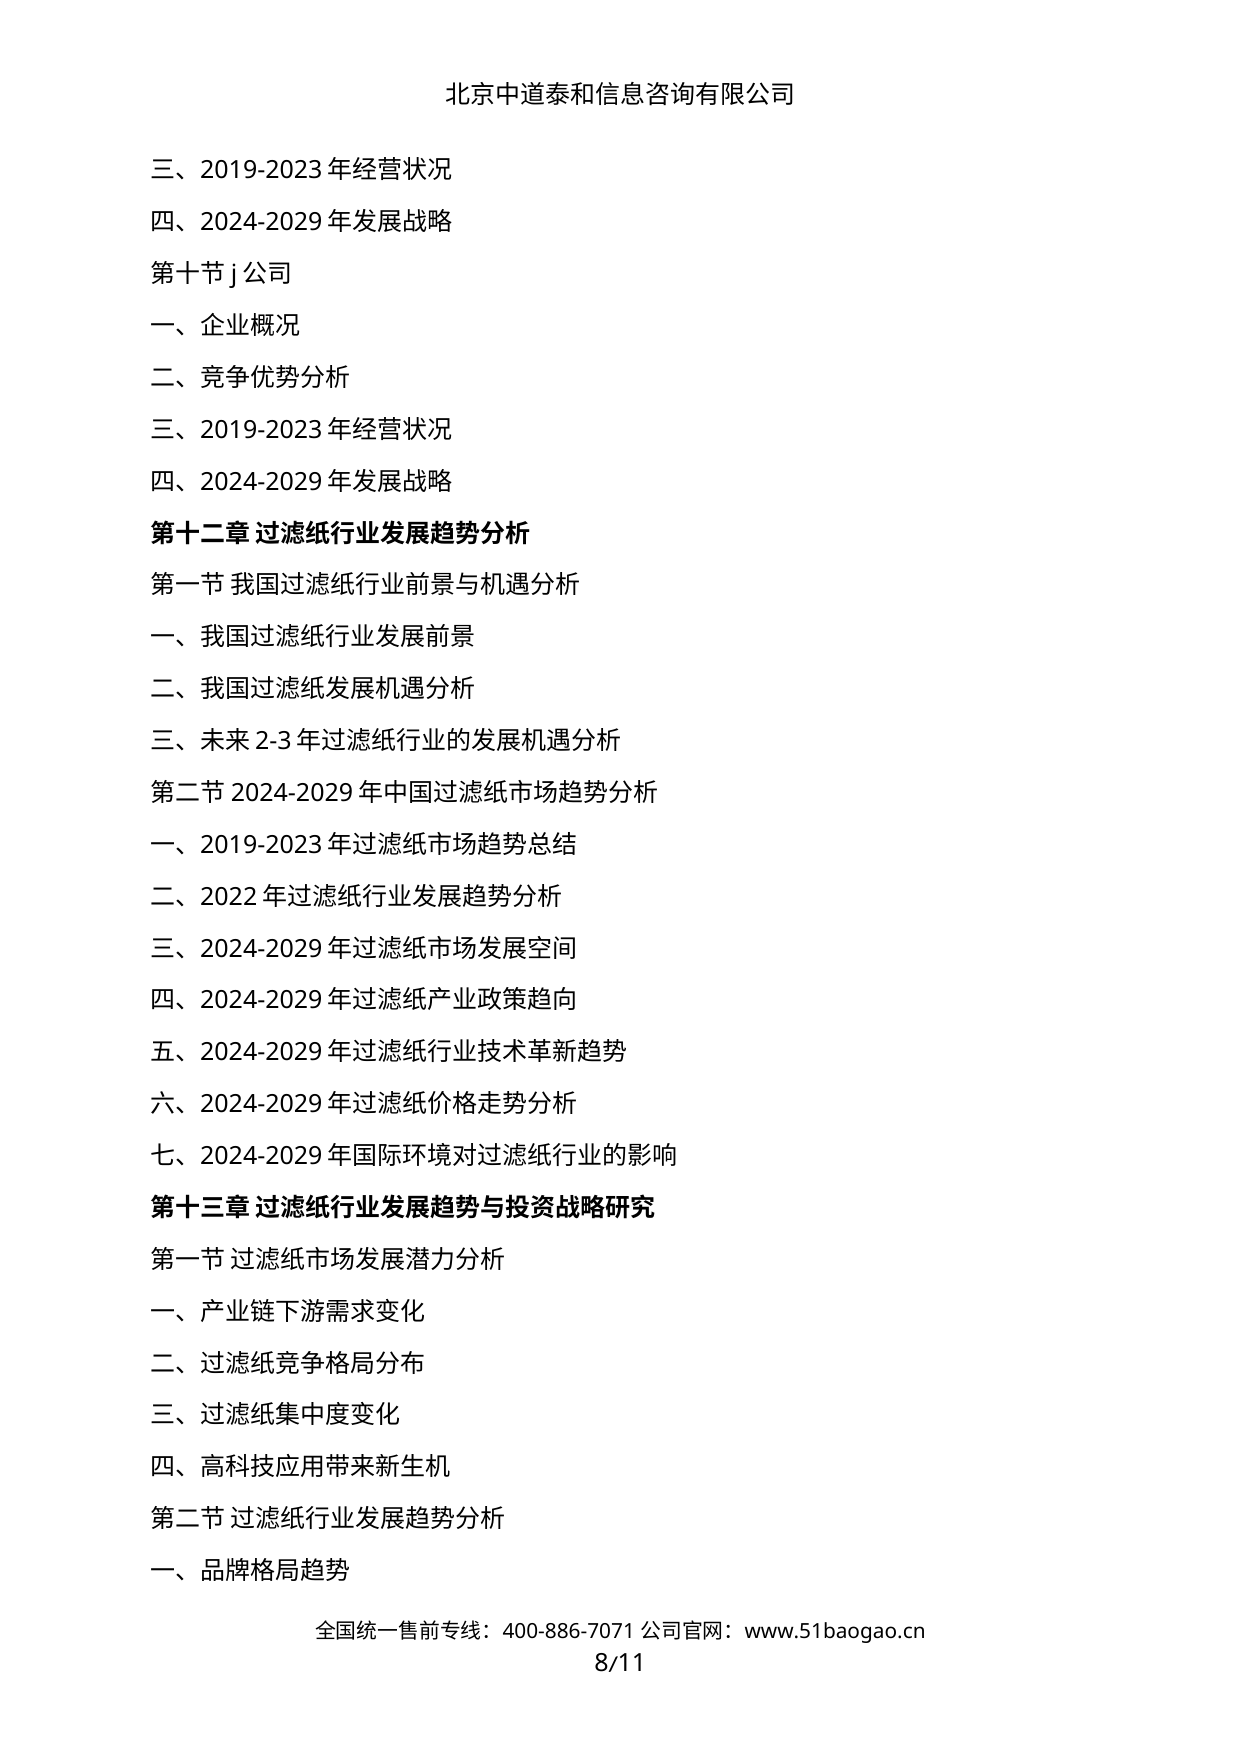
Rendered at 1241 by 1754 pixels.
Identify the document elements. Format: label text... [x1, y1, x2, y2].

text 四、2024-2029年发展战略 [150, 202, 1090, 238]
text 三、2019-2023年经营状况 [150, 409, 1090, 446]
text 二、2022年过滤纸行业发展趋势分析 [150, 876, 1090, 912]
text 第十节 j公司 [150, 254, 1090, 290]
text 一、产业链下游需求变化 [150, 1291, 1090, 1327]
text 第十二章 过滤纸行业发展趋势分析 [150, 513, 1090, 549]
text 第一节 我国过滤纸行业前景与机遇分析 [150, 565, 1090, 601]
text 六、2024-2029年过滤纸价格走势分析 [150, 1084, 1090, 1120]
text 三、2024-2029年过滤纸市场发展空间 [150, 928, 1090, 964]
text 三、过滤纸集中度变化 [150, 1395, 1090, 1431]
text 五、2024-2029年过滤纸行业技术革新趋势 [150, 1032, 1090, 1068]
text 第一节 过滤纸市场发展潜力分析 [150, 1239, 1090, 1276]
text 四、2024-2029年发展战略 [150, 461, 1090, 497]
text 一、2019-2023年过滤纸市场趋势总结 [150, 824, 1090, 861]
text 二、我国过滤纸发展机遇分析 [150, 669, 1090, 705]
text 第十三章 过滤纸行业发展趋势与投资战略研究 [150, 1187, 1090, 1224]
text 四、高科技应用带来新生机 [150, 1447, 1090, 1483]
text 二、过滤纸竞争格局分布 [150, 1343, 1090, 1379]
text 三、未来2-3年过滤纸行业的发展机遇分析 [150, 721, 1090, 757]
text 一、品牌格局趋势 [150, 1551, 1090, 1587]
text 三、2019-2023年经营状况 [150, 150, 1090, 186]
text 一、我国过滤纸行业发展前景 [150, 617, 1090, 653]
text 一、企业概况 [150, 306, 1090, 342]
text 七、2024-2029年国际环境对过滤纸行业的影响 [150, 1136, 1090, 1172]
text 第二节 过滤纸行业发展趋势分析 [150, 1499, 1090, 1535]
text 四、2024-2029年过滤纸产业政策趋向 [150, 980, 1090, 1016]
text 二、竞争优势分析 [150, 357, 1090, 394]
text 第二节 2024-2029年中国过滤纸市场趋势分析 [150, 772, 1090, 809]
